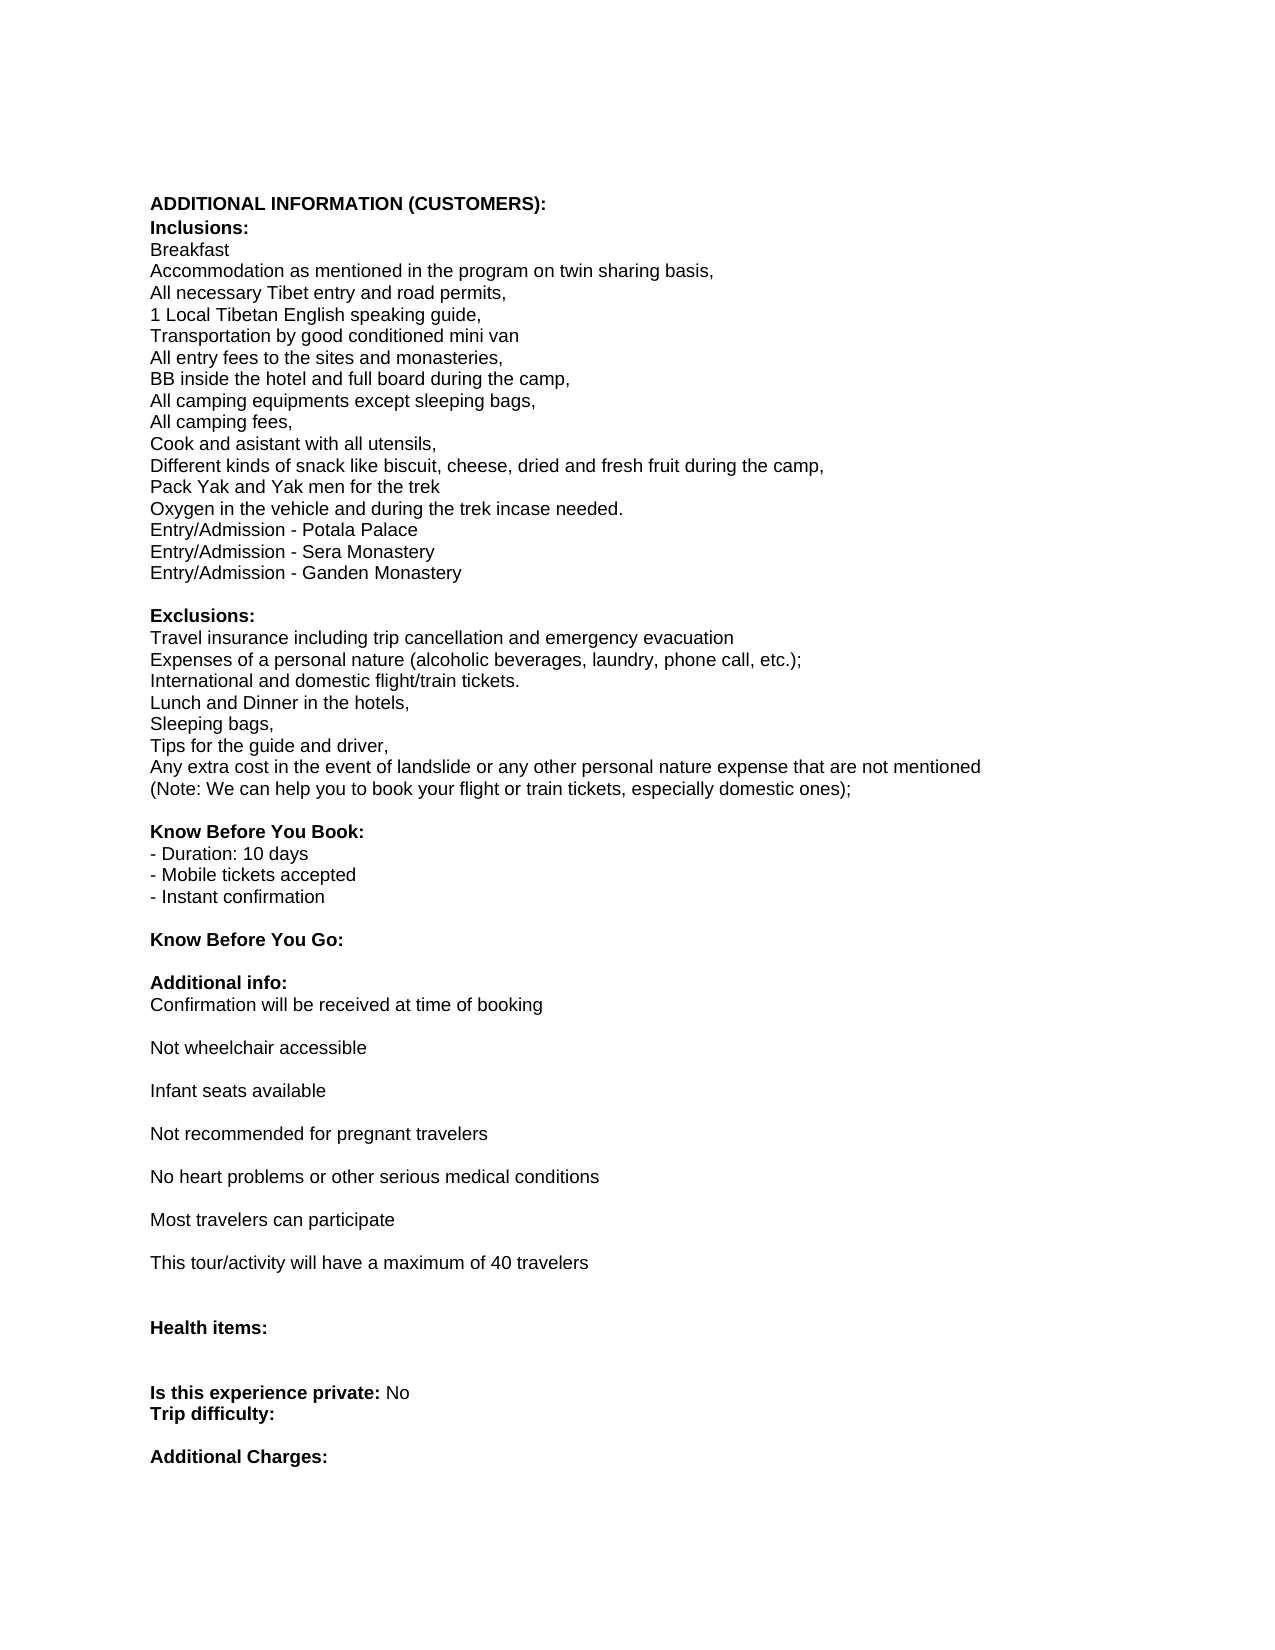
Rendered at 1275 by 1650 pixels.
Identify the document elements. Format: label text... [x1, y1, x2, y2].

text Travel insurance including trip cancellation and emergency evacuation [150, 627, 1125, 648]
text Sleeping bags, [150, 713, 1125, 735]
text Tips for the guide and driver, [150, 735, 1125, 756]
text - Duration: 10 days [150, 842, 1125, 864]
text Entry/Admission - Ganden Monastery [150, 562, 1125, 584]
text - Mobile tickets accepted [150, 864, 1125, 886]
text Not wheelchair accessible [150, 1037, 1125, 1058]
text Accommodation as mentioned in the program on twin sharing basis, [150, 260, 1125, 282]
text Any extra cost in the event of landslide or any other personal nature expense that are not mentioned [150, 756, 1125, 778]
text Additional Charges: [150, 1446, 1125, 1468]
text No heart problems or other serious medical conditions [150, 1166, 1125, 1187]
text Transportation by good conditioned mini van [150, 325, 1125, 347]
text All camping equipments except sleeping bags, [150, 390, 1125, 411]
text Pack Yak and Yak men for the trek [150, 476, 1125, 497]
text BB inside the hotel and full board during the camp, [150, 368, 1125, 390]
text Most travelers can participate [150, 1209, 1125, 1231]
text Entry/Admission - Sera Monastery [150, 541, 1125, 562]
text All camping fees, [150, 411, 1125, 433]
text Breakfast [150, 239, 1125, 260]
text International and domestic flight/train tickets. [150, 670, 1125, 692]
text Additional info: [150, 972, 1125, 993]
text Cook and asistant with all utensils, [150, 433, 1125, 454]
text Different kinds of snack like biscuit, cheese, dried and fresh fruit during the camp, [150, 454, 1125, 476]
text Not recommended for pregnant travelers [150, 1123, 1125, 1144]
text This tour/activity will have a maximum of 40 travelers [150, 1252, 1125, 1274]
text Entry/Admission - Potala Palace [150, 519, 1125, 541]
subtitle Additional Information (Customers): [150, 192, 1125, 214]
text All entry fees to the sites and monasteries, [150, 347, 1125, 368]
text Confirmation will be received at time of booking [150, 993, 1125, 1015]
text Is this experience private: No [150, 1382, 1125, 1403]
text 1 Local Tibetan English speaking guide, [150, 303, 1125, 325]
text Trip difficulty: [150, 1403, 1125, 1425]
text - Instant confirmation [150, 886, 1125, 907]
text (Note: We can help you to book your flight or train tickets, especially domestic ones); [150, 778, 1125, 799]
text Inclusions: [150, 217, 1125, 239]
text Lunch and Dinner in the hotels, [150, 692, 1125, 713]
text Oxygen in the vehicle and during the trek incase needed. [150, 497, 1125, 519]
text Expenses of a personal nature (alcoholic beverages, laundry, phone call, etc.); [150, 648, 1125, 670]
text Know Before You Book: [150, 821, 1125, 842]
text Health items: [150, 1317, 1125, 1338]
text Know Before You Go: [150, 929, 1125, 950]
text Exclusions: [150, 605, 1125, 627]
text Infant seats available [150, 1080, 1125, 1101]
text All necessary Tibet entry and road permits, [150, 282, 1125, 303]
